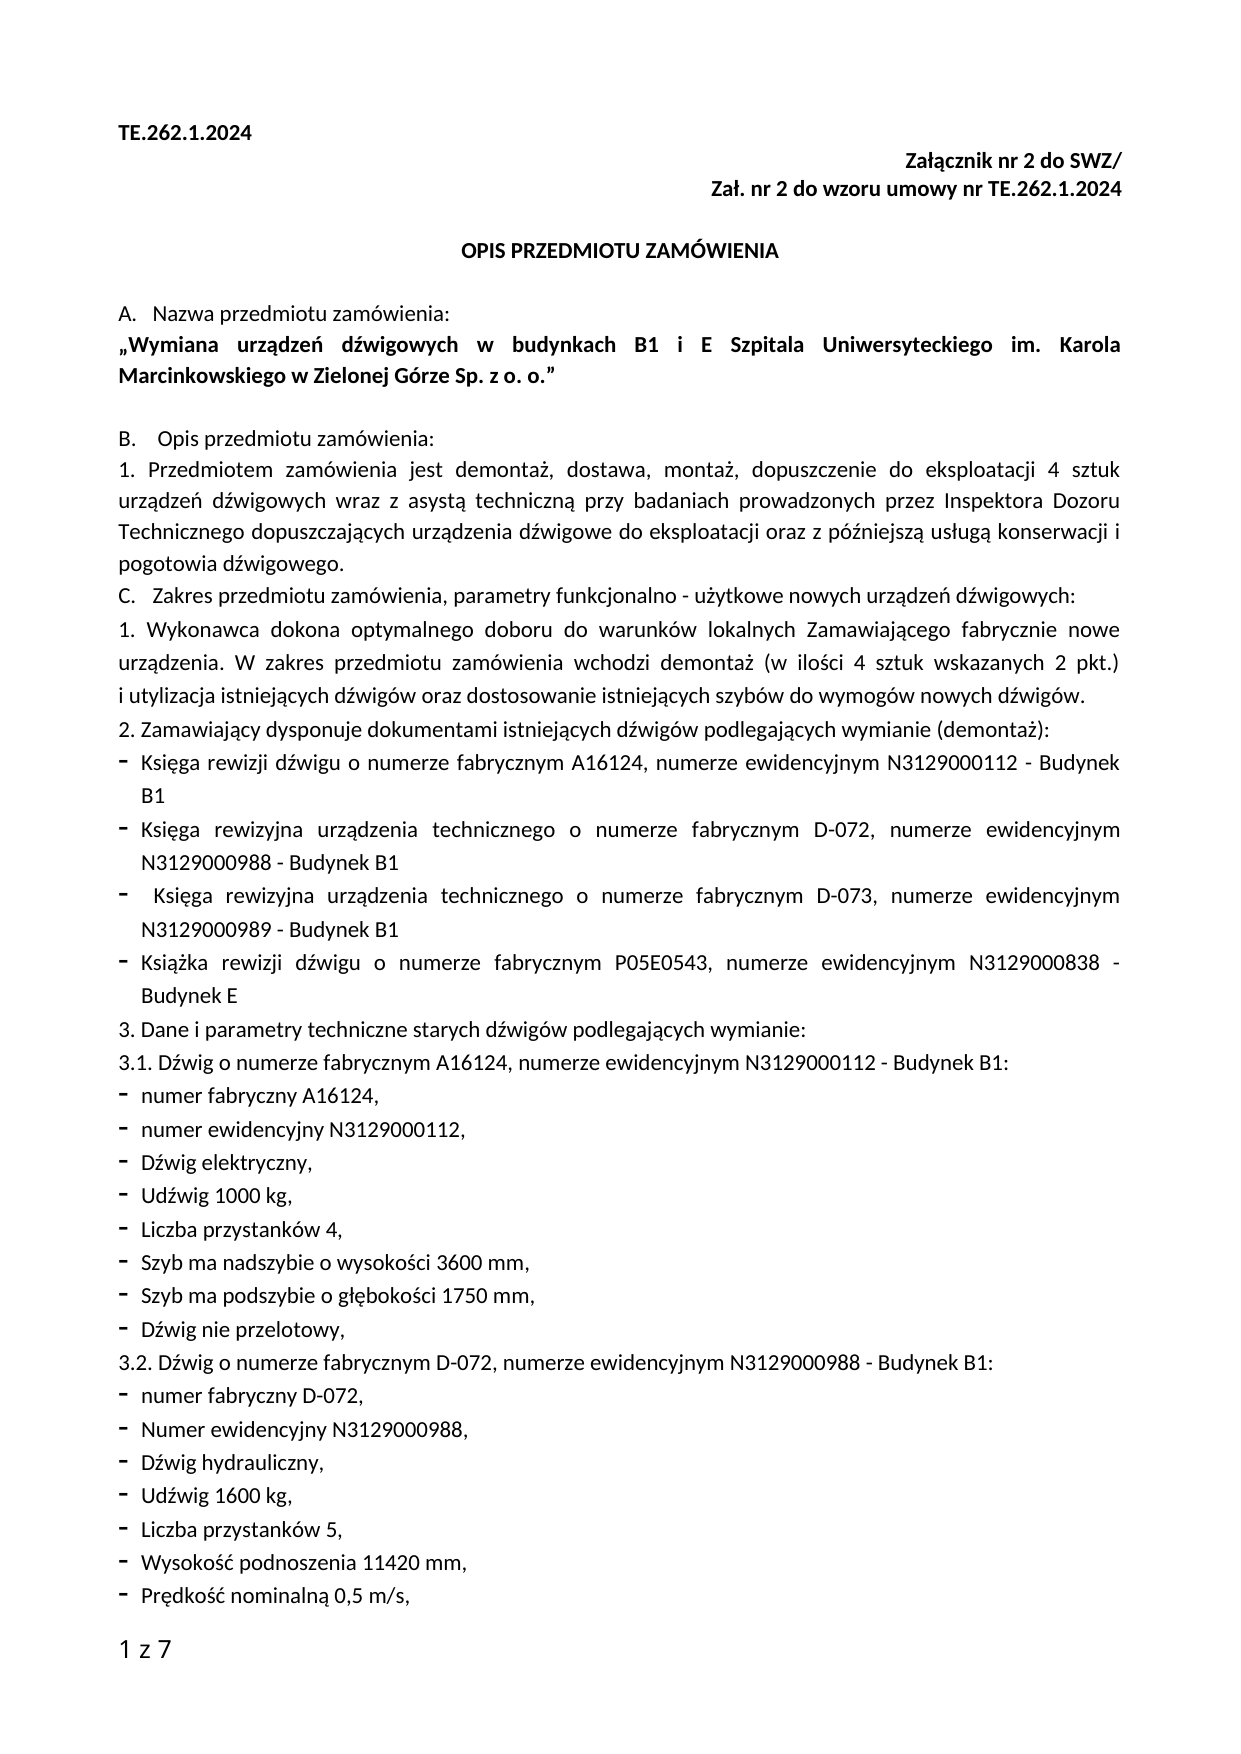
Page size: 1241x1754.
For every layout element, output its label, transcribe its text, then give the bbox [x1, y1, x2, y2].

list Liczba przystanków 5, [118, 1511, 1122, 1544]
list Dźwig elektryczny, [118, 1144, 1122, 1177]
list Zakres przedmiotu zamówienia, parametry funkcjonalno - użytkowe nowych urządzeń dźwigowych: [118, 577, 1122, 611]
list Wysokość podnoszenia 11420 mm, [118, 1544, 1122, 1577]
text OPIS PRZEDMIOTU ZAMÓWIENIA [118, 233, 1122, 265]
text 3. Dane i parametry techniczne starych dźwigów podlegających wymianie: [118, 1011, 1122, 1044]
list Dźwig hydrauliczny, [118, 1444, 1122, 1477]
list Przedmiotem zamówienia jest demontaż, dostawa, montaż, dopuszczenie do eksploatacji 4 sztuk urządzeń dźwigowych wraz z asystą techniczną przy badaniach prowadzonych przez Inspektora Dozoru Technicznego dopuszczających urządzenia dźwigowe do eksploatacji oraz z późniejszą usługą konserwacji i pogotowia dźwigowego. [118, 452, 1122, 577]
text Załącznik nr 2 do SWZ/ [118, 146, 1122, 174]
list Książka rewizji dźwigu o numerze fabrycznym P05E0543, numerze ewidencyjnym N3129000838 - Budynek E [118, 944, 1122, 1011]
list Szyb ma podszybie o głębokości 1750 mm, [118, 1277, 1122, 1311]
list numer fabryczny D-072, [118, 1377, 1122, 1411]
list numer ewidencyjny N3129000112, [118, 1111, 1122, 1144]
text 3.1. Dźwig o numerze fabrycznym A16124, numerze ewidencyjnym N3129000112 - Budynek B1: [118, 1044, 1122, 1077]
list Księga rewizyjna urządzenia technicznego o numerze fabrycznym D-072, numerze ewidencyjnym N3129000988 - Budynek B1 [118, 811, 1122, 877]
list Księga rewizyjna urządzenia technicznego o numerze fabrycznym D-073, numerze ewidencyjnym N3129000989 - Budynek B1 [118, 877, 1122, 944]
list Prędkość nominalną 0,5 m/s, [118, 1577, 1122, 1611]
list Szyb ma nadszybie o wysokości 3600 mm, [118, 1244, 1122, 1277]
text Zał. nr 2 do wzoru umowy nr TE.262.1.2024 [118, 174, 1122, 202]
list numer fabryczny A16124, [118, 1077, 1122, 1111]
text 2. Zamawiający dysponuje dokumentami istniejących dźwigów podlegających wymianie (demontaż): [118, 711, 1122, 744]
text 3.2. Dźwig o numerze fabrycznym D-072, numerze ewidencyjnym N3129000988 - Budynek B1: [118, 1344, 1122, 1377]
list Opis przedmiotu zamówienia: [118, 421, 1122, 452]
list Liczba przystanków 4, [118, 1211, 1122, 1244]
text TE.262.1.2024 [118, 118, 1122, 146]
list Numer ewidencyjny N3129000988, [118, 1411, 1122, 1444]
list Udźwig 1000 kg, [118, 1177, 1122, 1211]
text „Wymiana urządzeń dźwigowych w budynkach B1 i E Szpitala Uniwersyteckiego im. Karola Marcinkowskiego w Zielonej Górze Sp. z o. o.” [118, 327, 1122, 390]
list Nazwa przedmiotu zamówienia: [118, 296, 1122, 327]
list Udźwig 1600 kg, [118, 1477, 1122, 1511]
list Księga rewizji dźwigu o numerze fabrycznym A16124, numerze ewidencyjnym N3129000112 - Budynek B1 [118, 744, 1122, 811]
list Dźwig nie przelotowy, [118, 1311, 1122, 1344]
text 1. Wykonawca dokona optymalnego doboru do warunków lokalnych Zamawiającego fabrycznie nowe urządzenia. W zakres przedmiotu zamówienia wchodzi demontaż (w ilości 4 sztuk wskazanych 2 pkt.) i utylizacja istniejących dźwigów oraz dostosowanie istniejących szybów do wymogów nowych dźwigów. [118, 611, 1122, 711]
